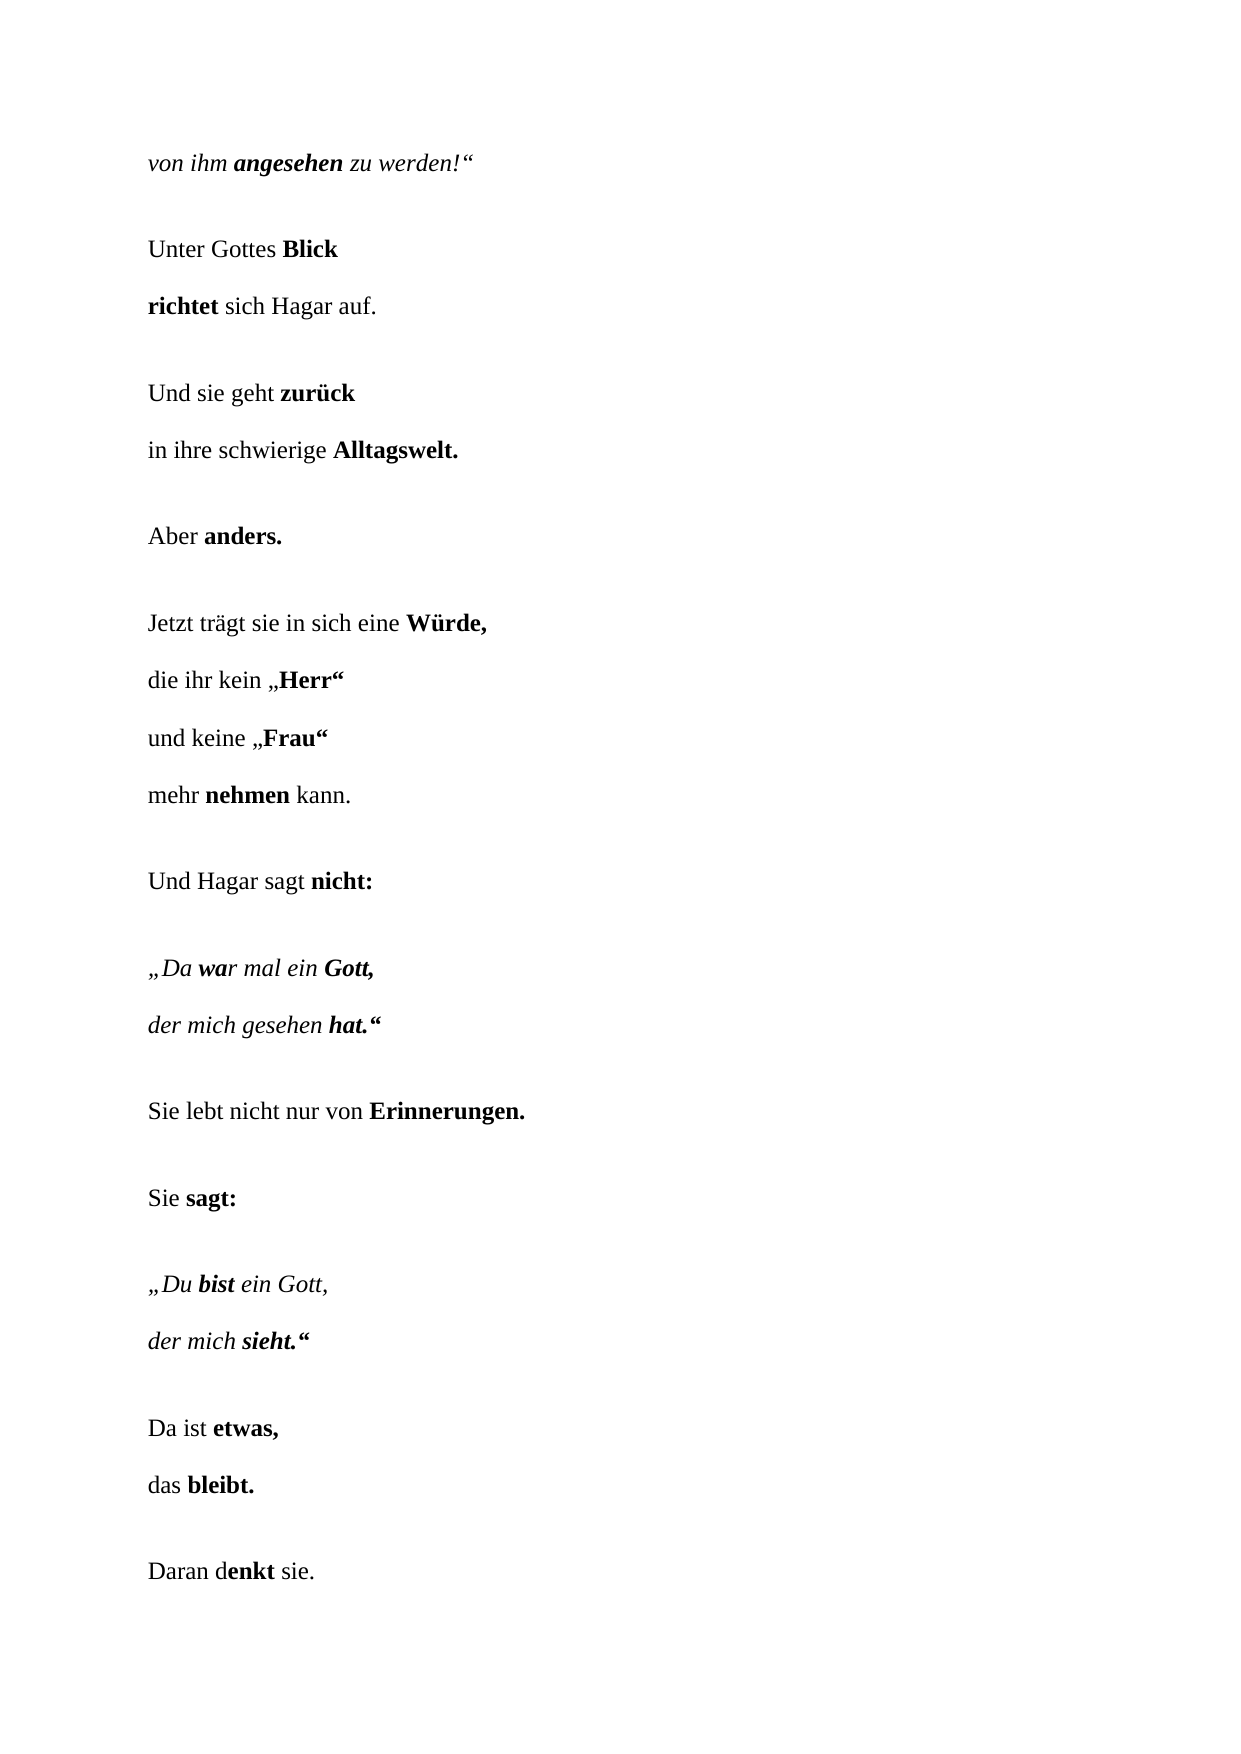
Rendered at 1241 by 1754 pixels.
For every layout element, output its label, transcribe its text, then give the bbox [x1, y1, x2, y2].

text von ihm angesehen zu werden!“ [148, 148, 1093, 176]
text Da ist etwas, [148, 1413, 1093, 1441]
text Daran denkt sie. [148, 1556, 1093, 1585]
text der mich sieht.“ [148, 1326, 1093, 1355]
text die ihr kein „Herr“ [148, 665, 1093, 694]
text richtet sich Hagar auf. [148, 291, 1093, 320]
text Unter Gottes Blick [148, 234, 1093, 263]
text mehr nehmen kann. [148, 780, 1093, 809]
text Und Hagar sagt nicht: [148, 866, 1093, 895]
text und keine „Frau“ [148, 723, 1093, 751]
text Jetzt trägt sie in sich eine Würde, [148, 608, 1093, 636]
text Sie lebt nicht nur von Erinnerungen. [148, 1096, 1093, 1125]
text der mich gesehen hat.“ [148, 1010, 1093, 1039]
text Sie sagt: [148, 1183, 1093, 1211]
text Aber anders. [148, 521, 1093, 550]
text „Da war mal ein Gott, [148, 953, 1093, 981]
text das bleibt. [148, 1470, 1093, 1499]
text in ihre schwierige Alltagswelt. [148, 435, 1093, 464]
text Und sie geht zurück [148, 378, 1093, 406]
text „Du bist ein Gott, [148, 1269, 1093, 1298]
